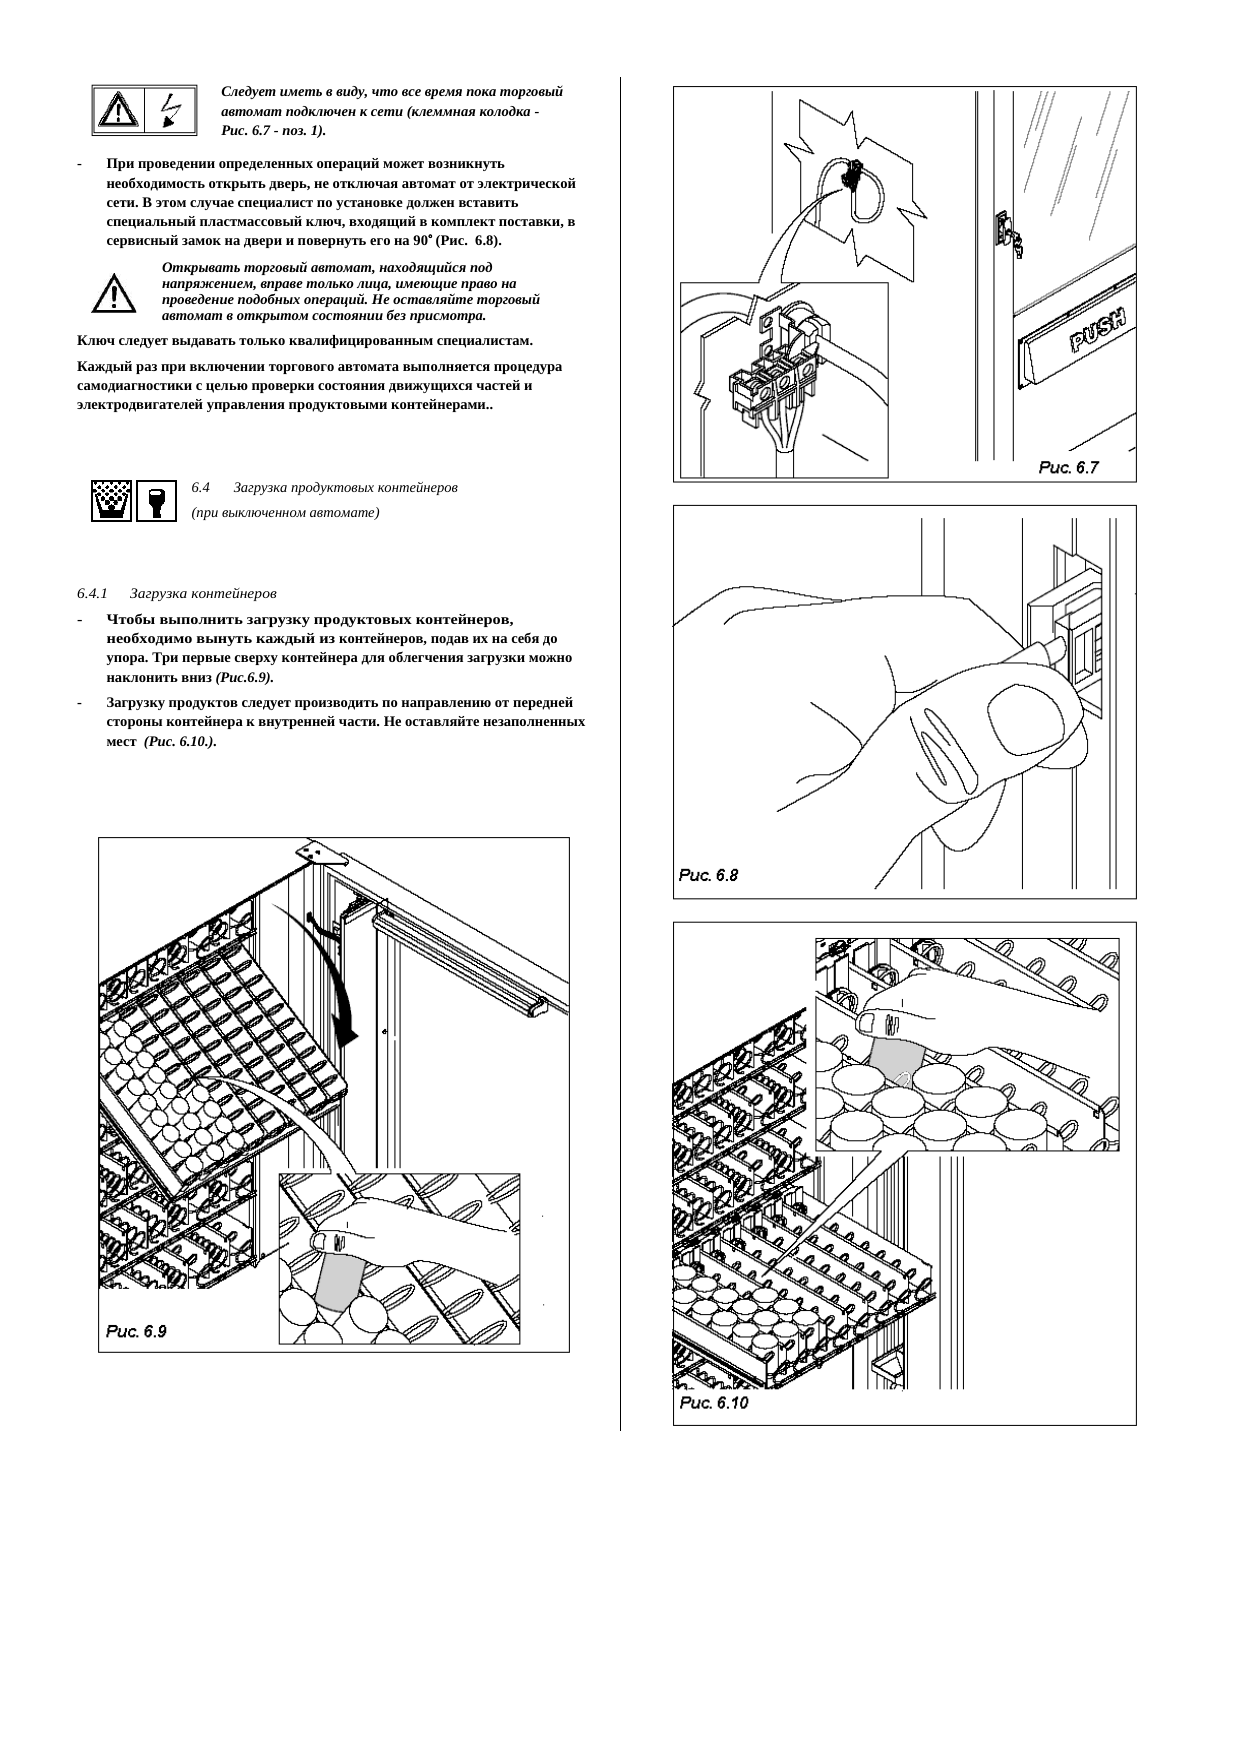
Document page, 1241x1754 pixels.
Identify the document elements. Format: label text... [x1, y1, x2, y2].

subtitle 6.4.1 Загрузка контейнеров [77, 585, 591, 602]
table_header [77, 473, 180, 547]
picture [88, 83, 198, 138]
picture [671, 83, 1142, 1430]
table_header Открывать торговый автомат, находящийся под напряжением, вправе только лица, имеющие право на проведение подобных операций. Не оставляйте торговый автомат в открытом состоянии без присмотра. [151, 258, 593, 326]
picture [91, 273, 137, 313]
table_header [77, 258, 151, 326]
text Ключ следует выдавать только квалифицированным специалистам. [77, 332, 591, 348]
table_header [77, 77, 210, 149]
text Каждый раз при включении торгового автомата выполняется процедура самодиагностики с целью проверки состояния движущихся частей и электродвигателей управления продуктовыми контейнерами.. [77, 357, 591, 413]
text - Загрузку продуктов следует производить по направлению от передней стороны контейнера к внутренней части. Не оставляйте незаполненных мест (Рис. 6.10.). [77, 694, 591, 749]
text - Чтобы выполнить загрузку продуктовых контейнеров, необходимо вынуть каждый из контейнеров, подав их на себя до упора. Три первые сверху контейнера для облегчения загрузки можно наклонить вниз (Рис.6.9). [77, 611, 591, 685]
picture [88, 478, 178, 523]
table_header 6.4 Загрузка продуктовых контейнеров (при выключенном автомате) [180, 473, 620, 547]
table_header Следует иметь в виду, что все время пока торговый автомат подключен к сети (клеммная колодка - Рис. 6.7 - поз. 1). [210, 77, 594, 149]
text - При проведении определенных операций может возникнуть необходимость открыть дверь, не отключая автомат от электрической сети. В этом случае специалист по установке должен вставить специальный пластмассовый ключ, входящий в комплект поставки, в сервисный замок на двери и повернуть его на 90 (Рис. 6.8). [77, 155, 591, 249]
picture [95, 834, 572, 1358]
